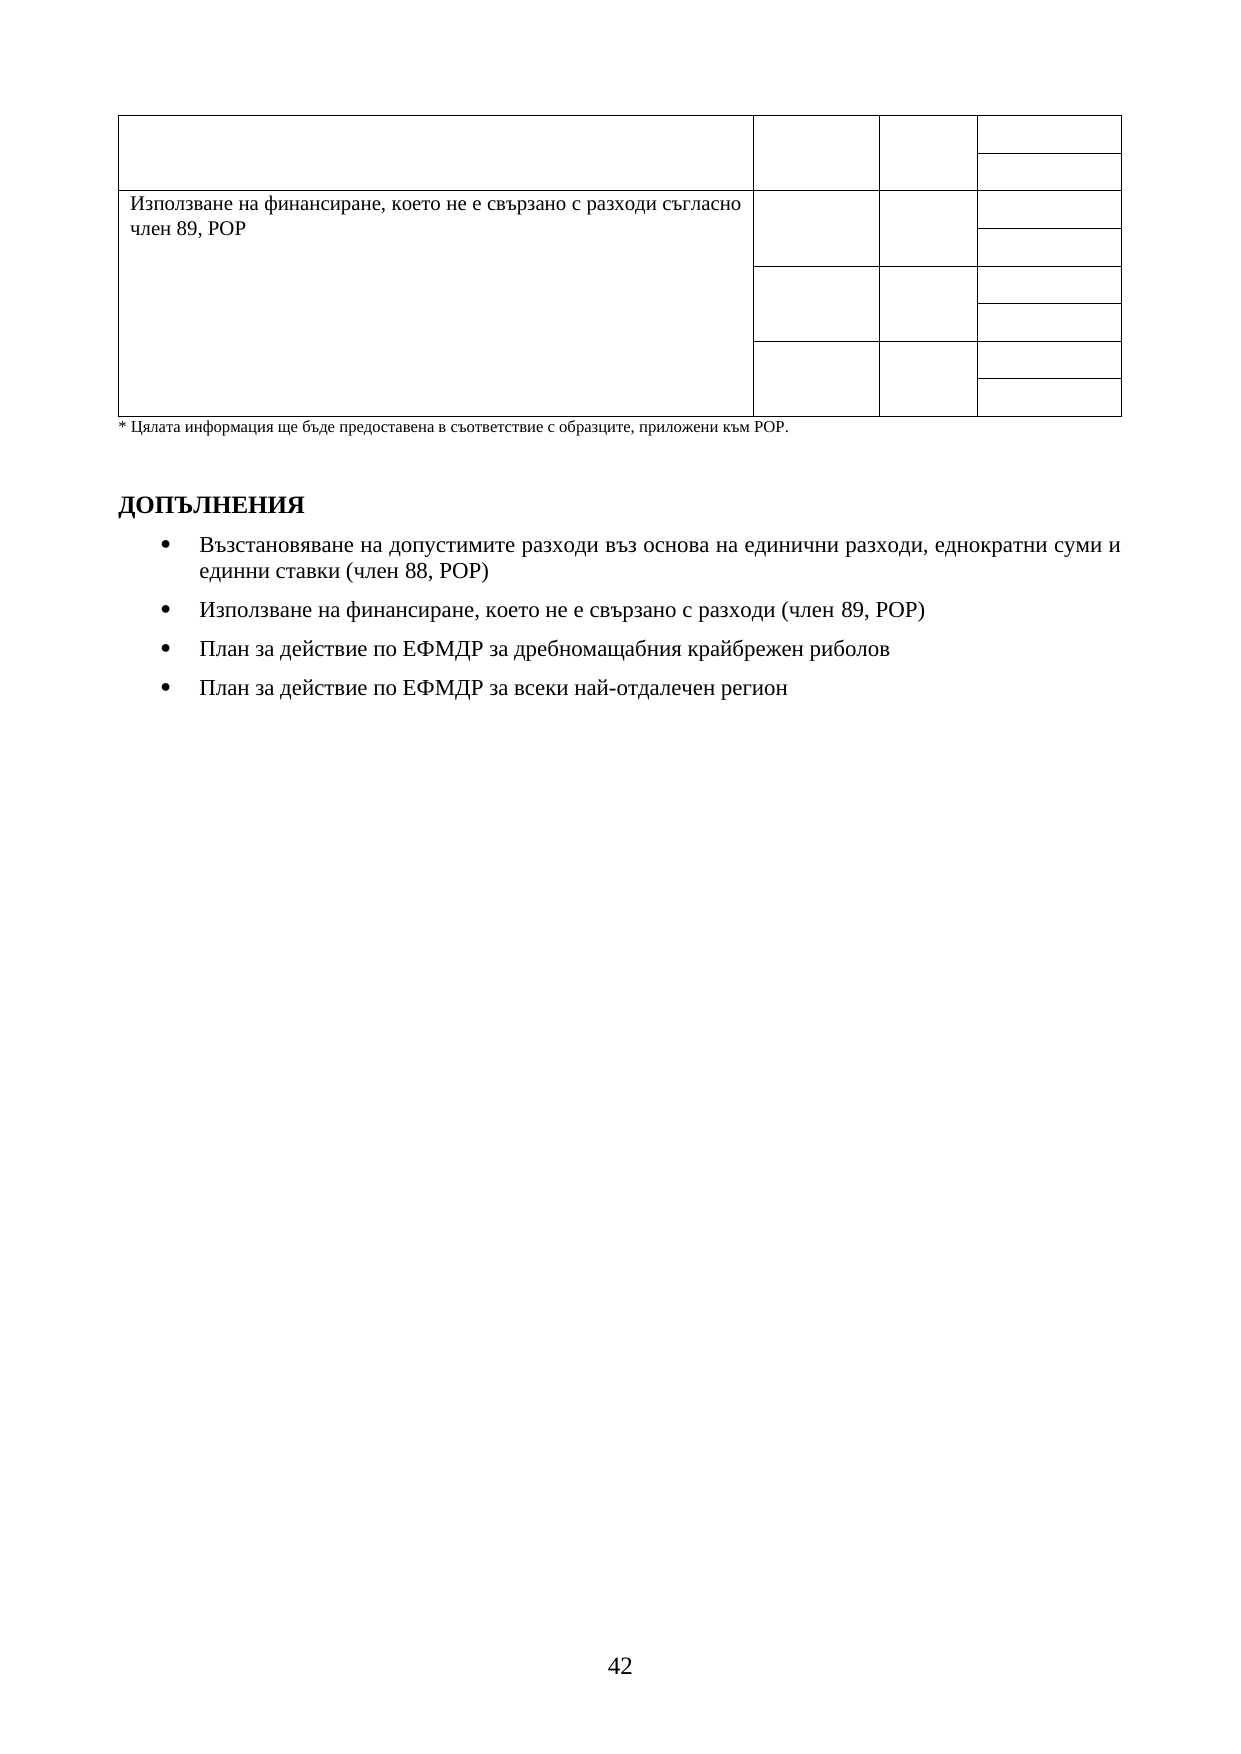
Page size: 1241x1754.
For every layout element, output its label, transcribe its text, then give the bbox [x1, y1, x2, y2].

text ДОПЪЛНЕНИЯ [118, 490, 1122, 519]
list План за действие по ЕФМДР за всеки най-отдалечен регион [162, 674, 1122, 700]
table_cell [754, 191, 879, 266]
table_cell [880, 191, 977, 266]
table_cell [978, 154, 1121, 190]
table_cell [978, 191, 1121, 228]
table_cell [978, 379, 1121, 416]
table_cell [880, 116, 977, 190]
table_cell [978, 267, 1121, 303]
table_cell [754, 116, 879, 190]
list Използване на финансиране, което не е свързано с разходи (член 89, РОР) [162, 596, 1122, 623]
table_cell [978, 229, 1121, 266]
table_cell [978, 116, 1121, 153]
table_cell [754, 342, 879, 416]
list План за действие по ЕФМДР за дребномащабния крайбрежен риболов [162, 635, 1122, 662]
list Възстановяване на допустимите разходи въз основа на единични разходи, еднократни суми и единни ставки (член 88, РОР) [162, 531, 1122, 584]
table_cell [754, 267, 879, 341]
text * Цялата информация ще бъде предоставена в съответствие с образците, приложени към РОР. [118, 417, 1122, 436]
table_cell Използване на финансиране, което не е свързано с разходи съгласно член 89, РОР [119, 191, 753, 416]
table_cell [880, 342, 977, 416]
table_cell [978, 304, 1121, 341]
table_cell [880, 267, 977, 341]
table_cell [978, 342, 1121, 378]
